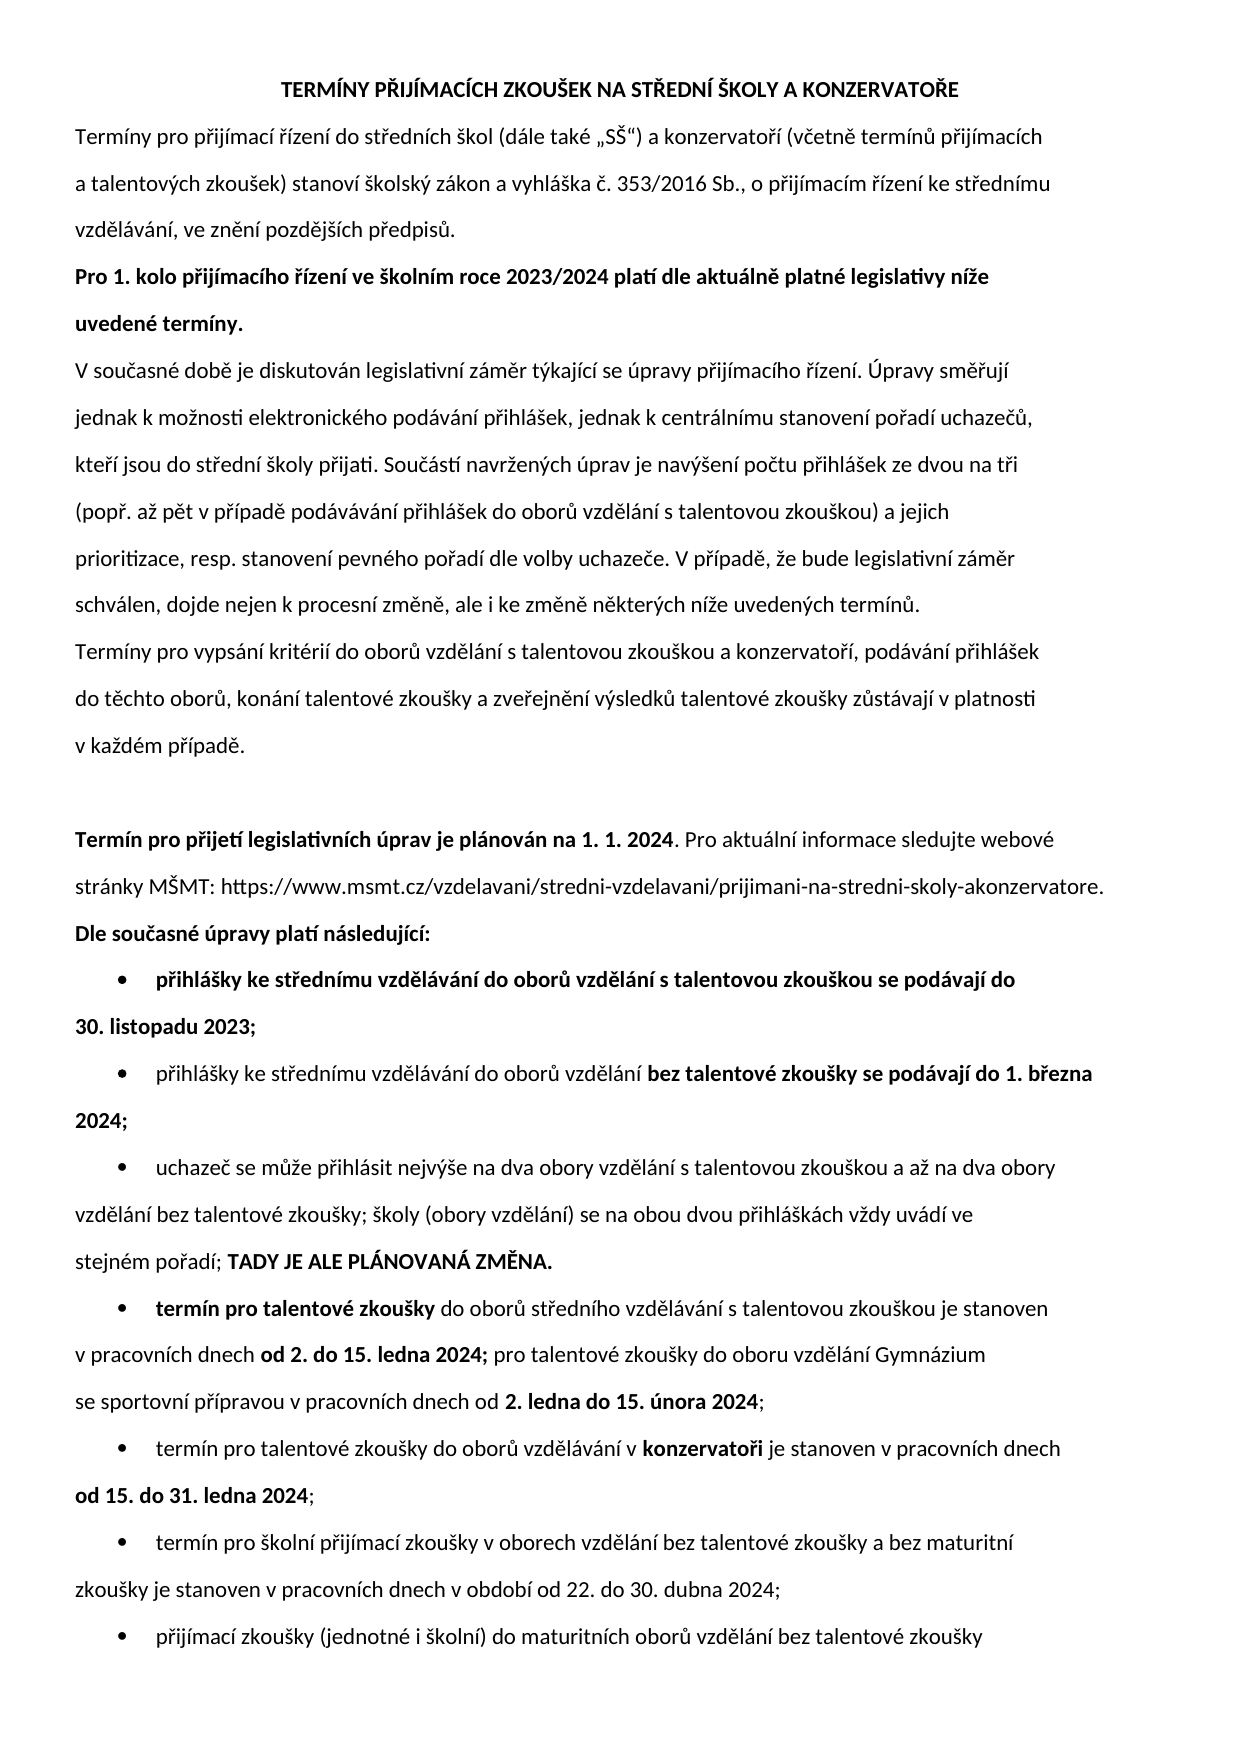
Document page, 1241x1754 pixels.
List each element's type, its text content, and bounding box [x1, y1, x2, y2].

text Termín pro přijetí legislativních úprav je plánován na 1. 1. 2024. Pro aktuální informace sledujte webové [75, 825, 1165, 853]
text (popř. až pět v případě podávávání přihlášek do oborů vzdělání s talentovou zkouškou) a jejich [75, 497, 1165, 525]
text v pracovních dnech od 2. do 15. ledna 2024; pro talentové zkoušky do oboru vzdělání Gymnázium [75, 1341, 1165, 1369]
text v každém případě. [75, 731, 1165, 759]
text vzdělání bez talentové zkoušky; školy (obory vzdělání) se na obou dvou přihláškách vždy uvádí ve [75, 1200, 1165, 1228]
list termín pro školní přijímací zkoušky v oborech vzdělání bez talentové zkoušky a bez maturitní [118, 1528, 1165, 1556]
text zkoušky je stanoven v pracovních dnech v období od 22. do 30. dubna 2024; [75, 1575, 1165, 1603]
text kteří jsou do střední školy přijati. Součástí navržených úprav je navýšení počtu přihlášek ze dvou na tři [75, 450, 1165, 478]
text 30. listopadu 2023; [75, 1012, 1165, 1041]
text TERMÍNY PŘIJÍMACÍCH ZKOUŠEK NA STŘEDNÍ ŠKOLY A KONZERVATOŘE [75, 75, 1165, 103]
text schválen, dojde nejen k procesní změně, ale i ke změně některých níže uvedených termínů. [75, 591, 1165, 619]
list uchazeč se může přihlásit nejvýše na dva obory vzdělání s talentovou zkouškou a až na dva obory [118, 1153, 1165, 1181]
list přihlášky ke střednímu vzdělávání do oborů vzdělání s talentovou zkouškou se podávají do [118, 966, 1165, 994]
text vzdělávání, ve znění pozdějších předpisů. [75, 216, 1165, 244]
text V současné době je diskutován legislativní záměr týkající se úpravy přijímacího řízení. Úpravy směřují [75, 356, 1165, 384]
text a talentových zkoušek) stanoví školský zákon a vyhláška č. 353/2016 Sb., o přijímacím řízení ke střednímu [75, 169, 1165, 197]
text do těchto oborů, konání talentové zkoušky a zveřejnění výsledků talentové zkoušky zůstávají v platnosti [75, 684, 1165, 712]
text stejném pořadí; TADY JE ALE PLÁNOVANÁ ZMĚNA. [75, 1247, 1165, 1275]
text jednak k možnosti elektronického podávání přihlášek, jednak k centrálnímu stanovení pořadí uchazečů, [75, 403, 1165, 431]
list termín pro talentové zkoušky do oborů vzdělávání v konzervatoři je stanoven v pracovních dnech [118, 1434, 1165, 1462]
text prioritizace, resp. stanovení pevného pořadí dle volby uchazeče. V případě, že bude legislativní záměr [75, 544, 1165, 572]
text Pro 1. kolo přijímacího řízení ve školním roce 2023/2024 platí dle aktuálně platné legislativy níže [75, 262, 1165, 291]
text se sportovní přípravou v pracovních dnech od 2. ledna do 15. února 2024; [75, 1387, 1165, 1416]
text Termíny pro přijímací řízení do středních škol (dále také „SŠ“) a konzervatoří (včetně termínů přijímacích [75, 122, 1165, 150]
text Dle současné úpravy platí následující: [75, 919, 1165, 947]
text uvedené termíny. [75, 309, 1165, 337]
text Termíny pro vypsání kritérií do oborů vzdělání s talentovou zkouškou a konzervatoří, podávání přihlášek [75, 637, 1165, 666]
list přijímací zkoušky (jednotné i školní) do maturitních oborů vzdělání bez talentové zkoušky [118, 1622, 1165, 1650]
text stránky MŠMT: https://www.msmt.cz/vzdelavani/stredni-vzdelavani/prijimani-na-stredni-skoly-akonzervatore. [75, 872, 1165, 900]
text 2024; [75, 1106, 1165, 1134]
list přihlášky ke střednímu vzdělávání do oborů vzdělání bez talentové zkoušky se podávají do 1. března [118, 1059, 1165, 1087]
text od 15. do 31. ledna 2024; [75, 1481, 1165, 1509]
list termín pro talentové zkoušky do oborů středního vzdělávání s talentovou zkouškou je stanoven [118, 1294, 1165, 1322]
